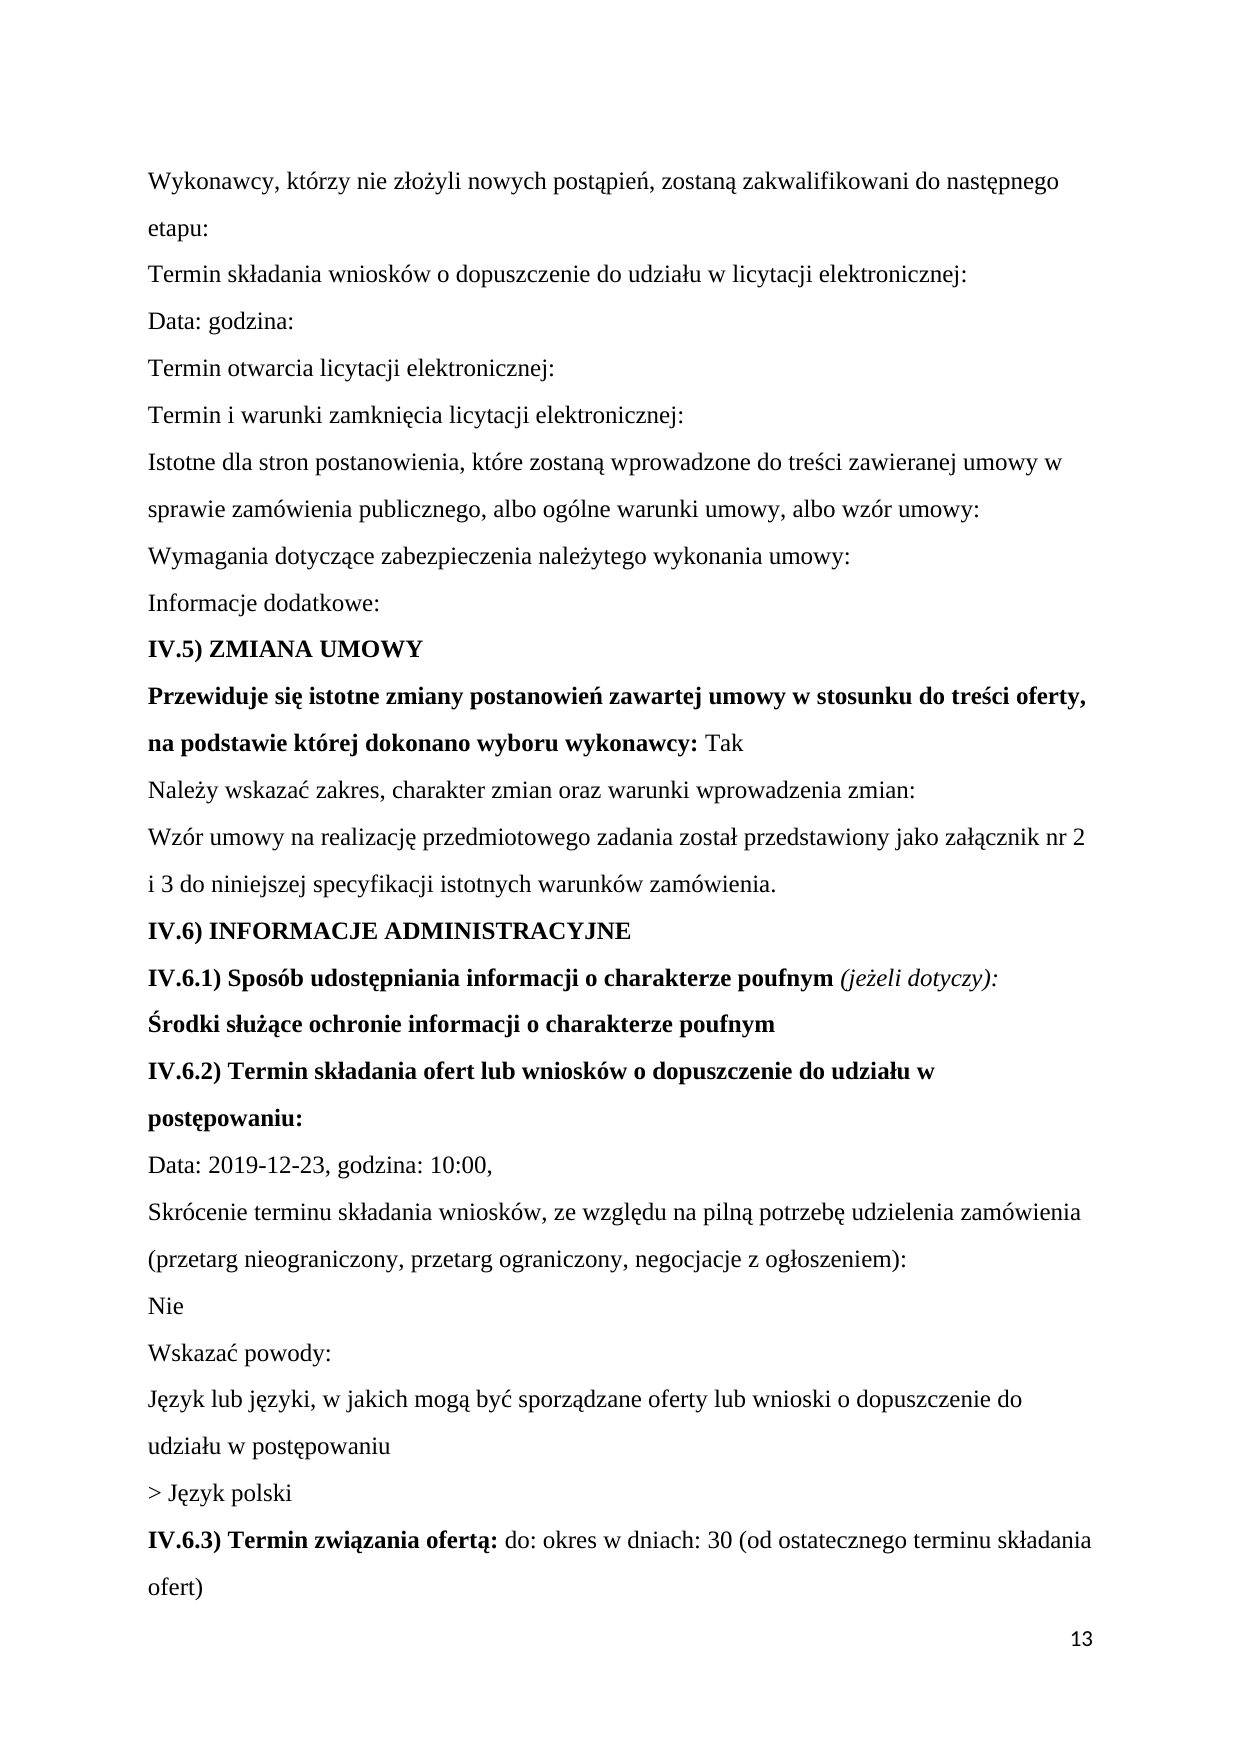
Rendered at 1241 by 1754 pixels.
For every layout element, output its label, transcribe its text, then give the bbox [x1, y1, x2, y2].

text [148, 148, 1093, 241]
text Termin i warunki zamknięcia licytacji elektronicznej: [148, 382, 1093, 429]
text Informacje dodatkowe: [148, 569, 1093, 616]
text Wymagania dotyczące zabezpieczenia należytego wykonania umowy: [148, 523, 1093, 569]
text Istotne dla stron postanowienia, które zostaną wprowadzone do treści zawieranej umowy w sprawie zamówienia publicznego, albo ogólne warunki umowy, albo wzór umowy: [148, 429, 1093, 523]
text Termin składania wniosków o dopuszczenie do udziału w licytacji elektronicznej: Data: godzina: Termin otwarcia licytacji elektronicznej: [148, 241, 1093, 382]
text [148, 616, 1093, 1601]
